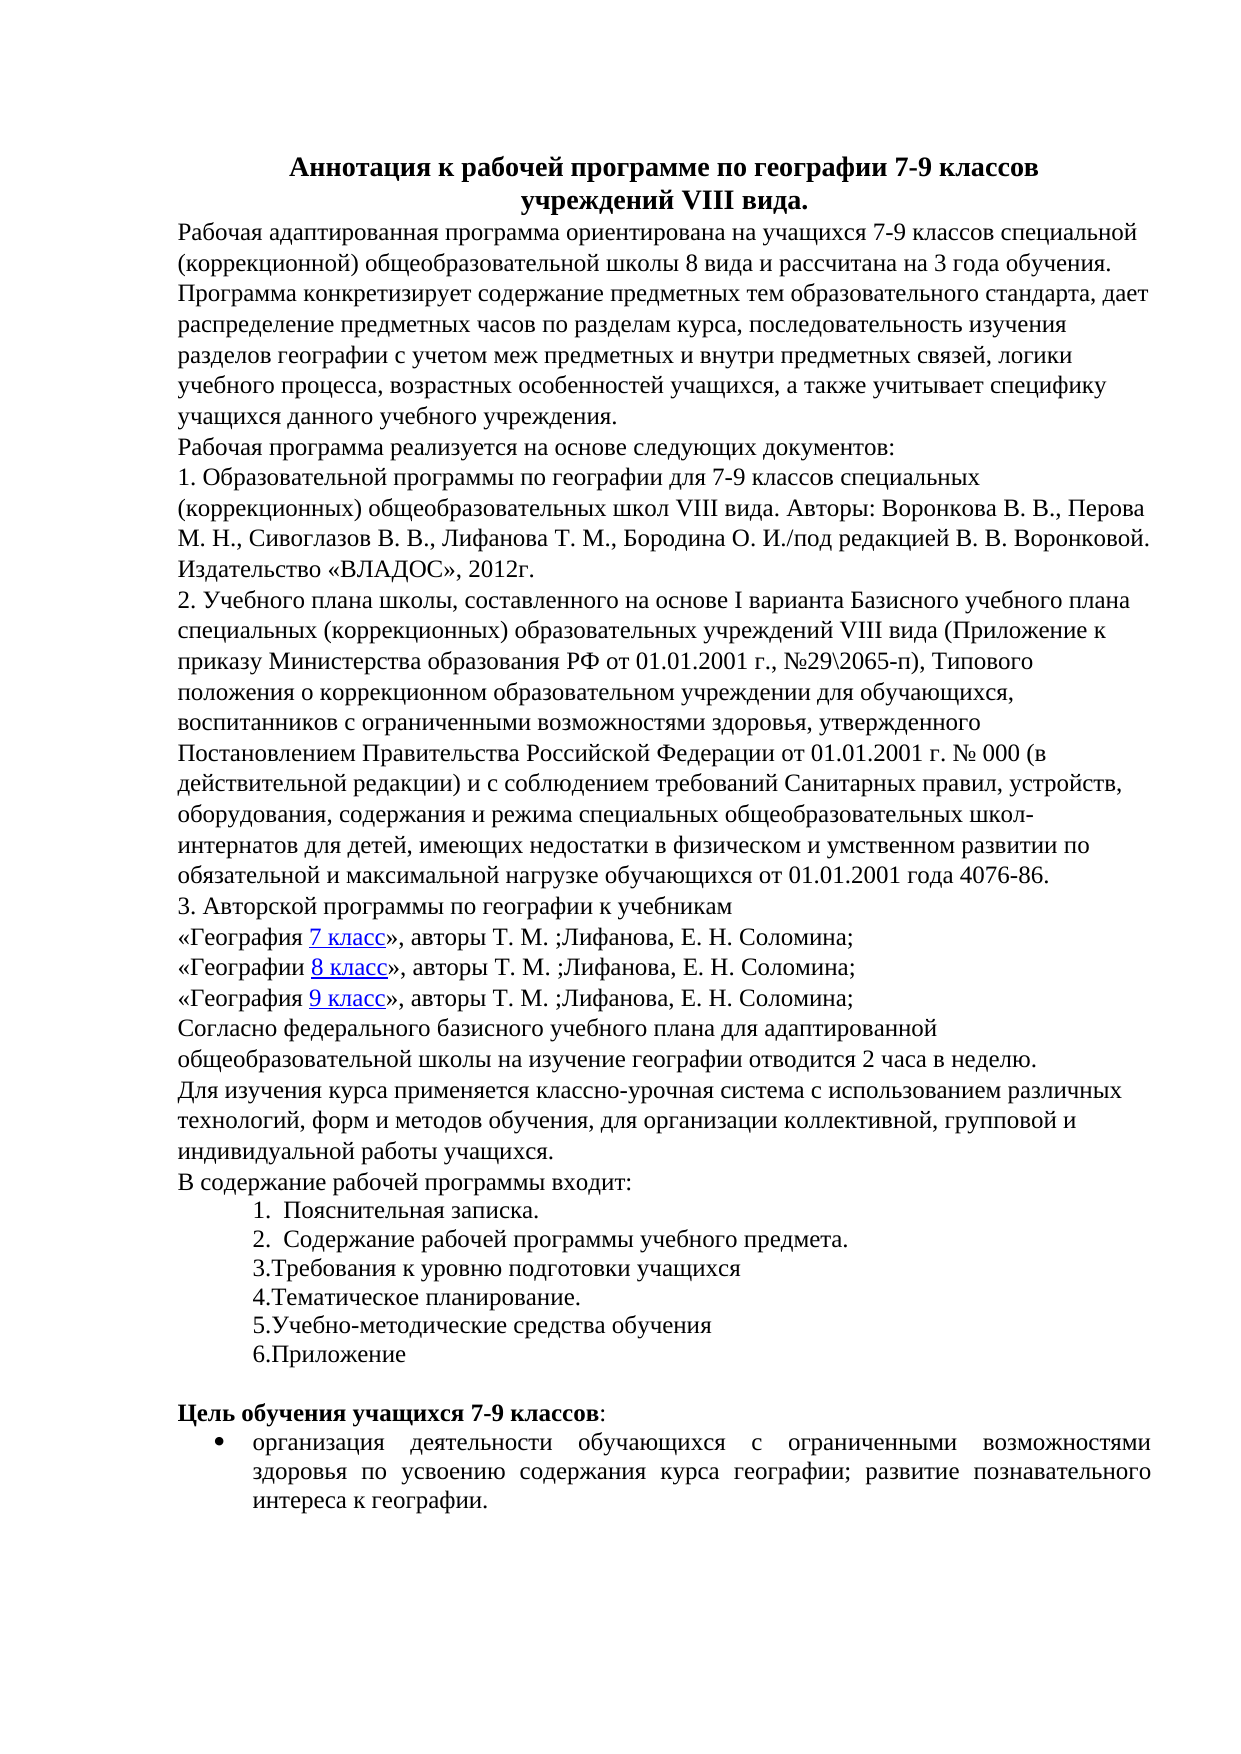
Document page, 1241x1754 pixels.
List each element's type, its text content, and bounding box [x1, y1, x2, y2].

text 2. Содержание рабочей программы учебного предмета. [252, 1224, 1152, 1253]
text Программа конкретизирует содержание предметных тем образовательного стандарта, дает распределение предметных часов по разделам курса, последовательность изучения разделов географии с учетом меж предметных и внутри предметных связей, логики учебного процесса, возрастных особенностей учащихся, а также учитывает специфику учащихся данного учебного учреждения. [177, 277, 1152, 430]
text 4.Тематическое планирование. [252, 1282, 1152, 1310]
text 1. Пояснительная записка. [252, 1195, 1152, 1224]
text Согласно федерального базисного учебного плана для адаптированной общеобразовательной школы на изучение географии отводится 2 часа в неделю. [177, 1012, 1152, 1073]
text 5.Учебно-методические средства обучения [252, 1310, 1152, 1339]
text 1. Образовательной программы по географии для 7-9 классов специальных (коррекционных) общеобразовательных школ VIII вида. Авторы: Воронкова В. В., Перова М. Н., Сивоглазов В. В., Лифанова Т. М., Бородина О. И./под редакцией В. В. Воронковой. Издательство «ВЛАДОС», 2012г. [177, 460, 1152, 583]
text Рабочая адаптированная программа ориентирована на учащихся 7-9 классов специальной (коррекционной) общеобразовательной школы 8 вида и рассчитана на 3 года обучения. [177, 215, 1152, 277]
text «География 7 класс», авторы Т. М. ;Лифанова, Е. Н. Соломина; [177, 920, 1152, 950]
text Для изучения курса применяется классно-урочная система с использованием различных технологий, форм и методов обучения, для организации коллективной, групповой и индивидуальной работы учащихся. [177, 1073, 1152, 1165]
text Аннотация к рабочей программе по географии 7-9 классов учреждений VIII вида. [177, 151, 1152, 215]
text 3. Авторской программы по географии к учебникам [177, 889, 1152, 920]
text 6.Приложение [252, 1339, 1152, 1368]
text «География 9 класс», авторы Т. М. ;Лифанова, Е. Н. Соломина; [177, 981, 1152, 1012]
text 2. Учебного плана школы, составленного на основе I варианта Базисного учебного плана специальных (коррекционных) образовательных учреждений VIII вида (Приложение к приказу Министерства образования РФ от 01.01.2001 г., №29\2065-п), Типового положения о коррекционном образовательном учреждении для обучающихся, воспитанников с ограниченными возможностями здоровья, утвержденного Постановлением Правительства Российской Федерации от 01.01.2001 г. № 000 (в действительной редакции) и с соблюдением требований Санитарных правил, устройств, оборудования, содержания и режима специальных общеобразовательных школ-интернатов для детей, имеющих недостатки в физическом и умственном развитии по обязательной и максимальной нагрузке обучающихся от 01.01.2001 года 4076-86. [177, 583, 1152, 889]
text «Географии 8 класс», авторы Т. М. ;Лифанова, Е. Н. Соломина; [177, 950, 1152, 981]
text Рабочая программа реализуется на основе следующих документов: [177, 430, 1152, 460]
text Цель обучения учащихся 7-9 классов: [177, 1398, 1152, 1427]
text В содержание рабочей программы входит: [177, 1165, 1152, 1195]
text 3.Требования к уровню подготовки учащихся [252, 1253, 1152, 1282]
list организация деятельности обучающихся с ограниченными возможностями здоровья по усвоению содержания курса географии; развитие познавательного интереса к географии. [215, 1427, 1152, 1513]
